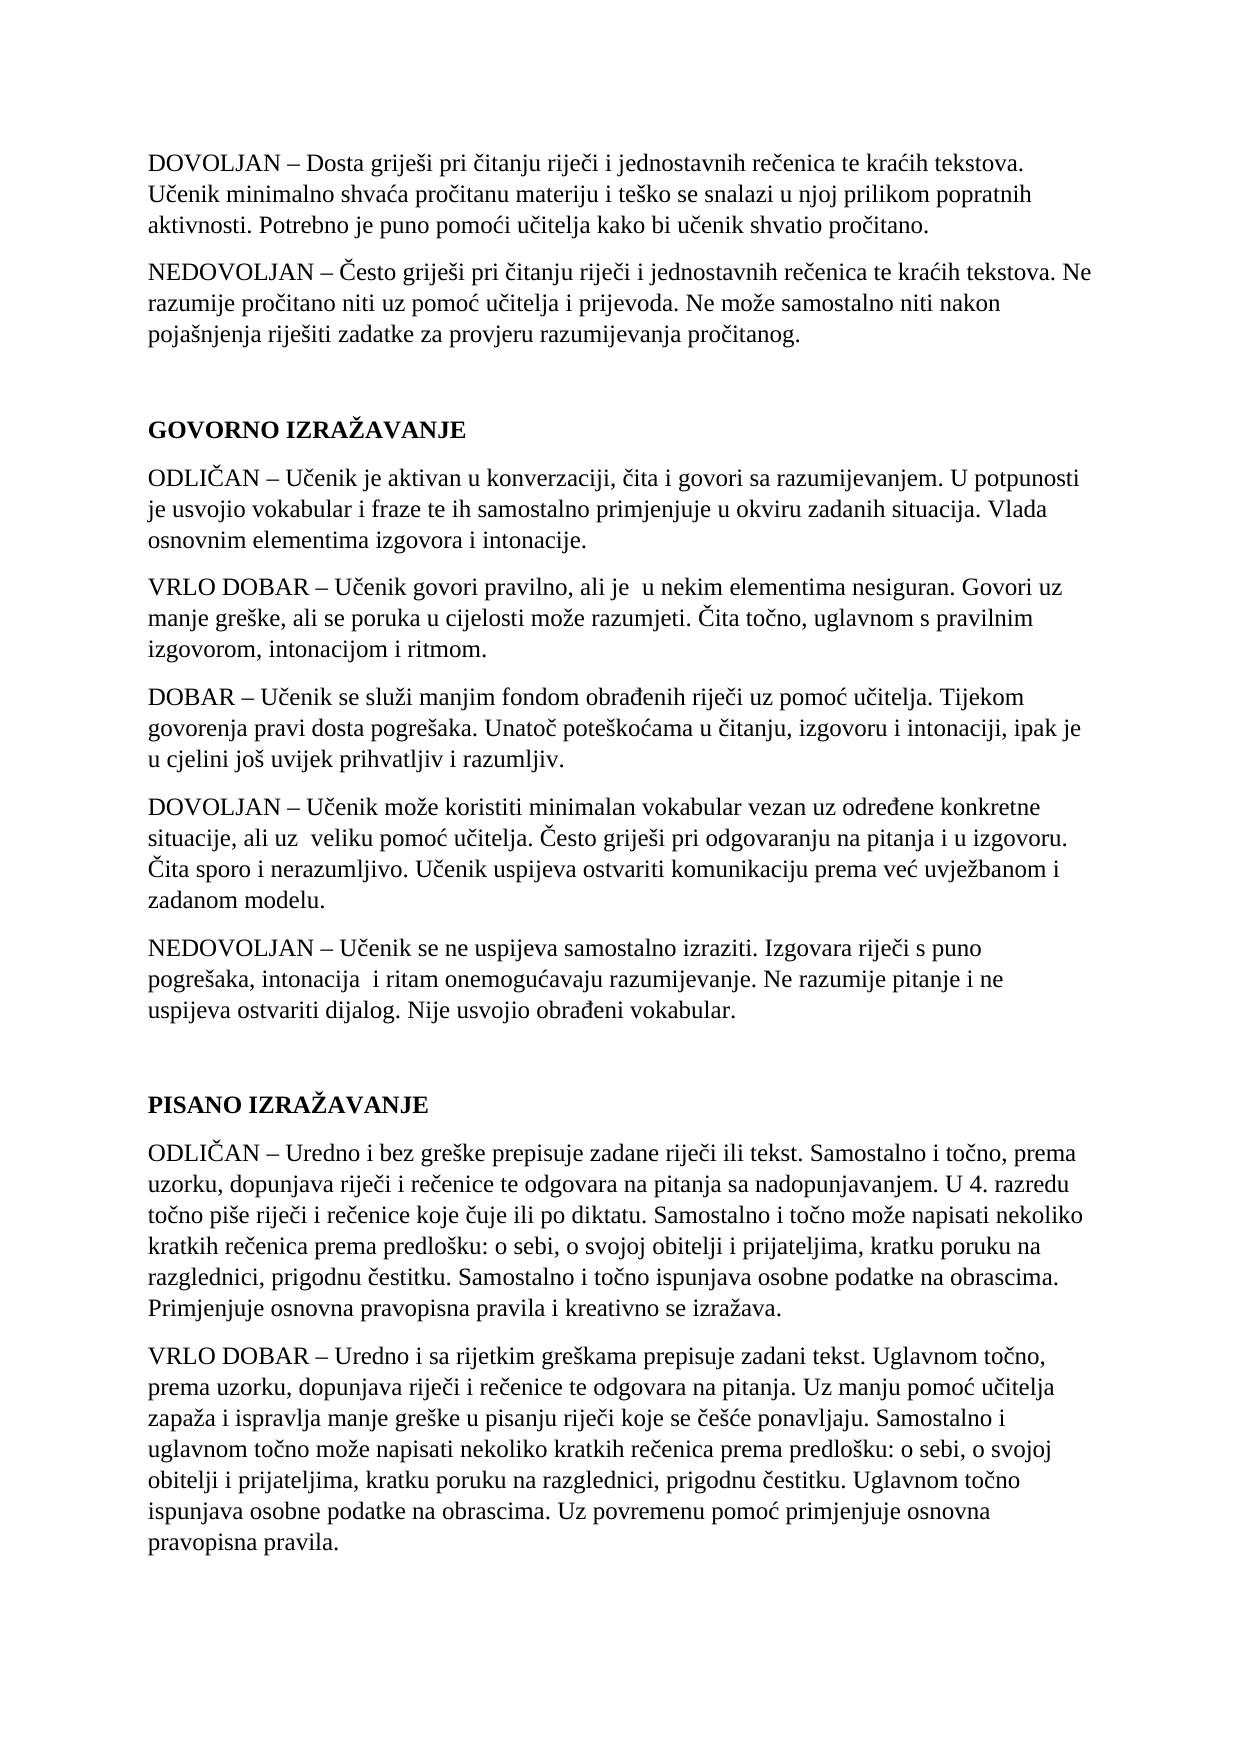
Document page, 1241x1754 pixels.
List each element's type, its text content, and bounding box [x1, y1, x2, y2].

text NEDOVOLJAN – Učenik se ne uspijeva samostalno izraziti. Izgovara riječi s puno pogrešaka, intonacija i ritam onemogućavaju razumijevanje. Ne razumije pitanje i ne uspijeva ostvariti dijalog. Nije usvojio obrađeni vokabular. [148, 933, 1093, 1024]
text GOVORNO IZRAŽAVANJE [148, 415, 1093, 444]
text DOVOLJAN – Dosta griješi pri čitanju riječi i jednostavnih rečenica te kraćih tekstova. Učenik minimalno shvaća pročitanu materiju i teško se snalazi u njoj prilikom popratnih aktivnosti. Potrebno je puno pomoći učitelja kako bi učenik shvatio pročitano. [148, 148, 1093, 238]
text VRLO DOBAR – Učenik govori pravilno, ali je u nekim elementima nesiguran. Govori uz manje greške, ali se poruka u cijelosti može razumjeti. Čita točno, uglavnom s pravilnim izgovorom, intonacijom i ritmom. [148, 572, 1093, 663]
text PISANO IZRAŽAVANJE [148, 1090, 1093, 1119]
text DOBAR – Učenik se služi manjim fondom obrađenih riječi uz pomoć učitelja. Tijekom govorenja pravi dosta pogrešaka. Unatoč poteškoćama u čitanju, izgovoru i intonaciji, ipak je u cjelini još uvijek prihvatljiv i razumljiv. [148, 682, 1093, 773]
text DOVOLJAN – Učenik može koristiti minimalan vokabular vezan uz određene konkretne situacije, ali uz veliku pomoć učitelja. Često griješi pri odgovaranju na pitanja i u izgovoru. Čita sporo i nerazumljivo. Učenik uspijeva ostvariti komunikaciju prema već uvježbanom i zadanom modelu. [148, 792, 1093, 914]
text ODLIČAN – Uredno i bez greške prepisuje zadane riječi ili tekst. Samostalno i točno, prema uzorku, dopunjava riječi i rečenice te odgovara na pitanja sa nadopunjavanjem. U 4. razredu točno piše riječi i rečenice koje čuje ili po diktatu. Samostalno i točno može napisati nekoliko kratkih rečenica prema predlošku: o sebi, o svojoj obitelji i prijateljima, kratku poruku na razglednici, prigodnu čestitku. Samostalno i točno ispunjava osobne podatke na obrascima. Primjenjuje osnovna pravopisna pravila i kreativno se izražava. [148, 1138, 1093, 1322]
text ODLIČAN – Učenik je aktivan u konverzaciji, čita i govori sa razumijevanjem. U potpunosti je usvojio vokabular i fraze te ih samostalno primjenjuje u okviru zadanih situacija. Vlada osnovnim elementima izgovora i intonacije. [148, 463, 1093, 553]
text VRLO DOBAR – Uredno i sa rijetkim greškama prepisuje zadani tekst. Uglavnom točno, prema uzorku, dopunjava riječi i rečenice te odgovara na pitanja. Uz manju pomoć učitelja zapaža i ispravlja manje greške u pisanju riječi koje se češće ponavljaju. Samostalno i uglavnom točno može napisati nekoliko kratkih rečenica prema predlošku: o sebi, o svojoj obitelji i prijateljima, kratku poruku na razglednici, prigodnu čestitku. Uglavnom točno ispunjava osobne podatke na obrascima. Uz povremenu pomoć primjenjuje osnovna pravopisna pravila. [148, 1341, 1093, 1556]
text NEDOVOLJAN – Često griješi pri čitanju riječi i jednostavnih rečenica te kraćih tekstova. Ne razumije pročitano niti uz pomoć učitelja i prijevoda. Ne može samostalno niti nakon pojašnjenja riješiti zadatke za provjeru razumijevanja pročitanog. [148, 257, 1093, 348]
